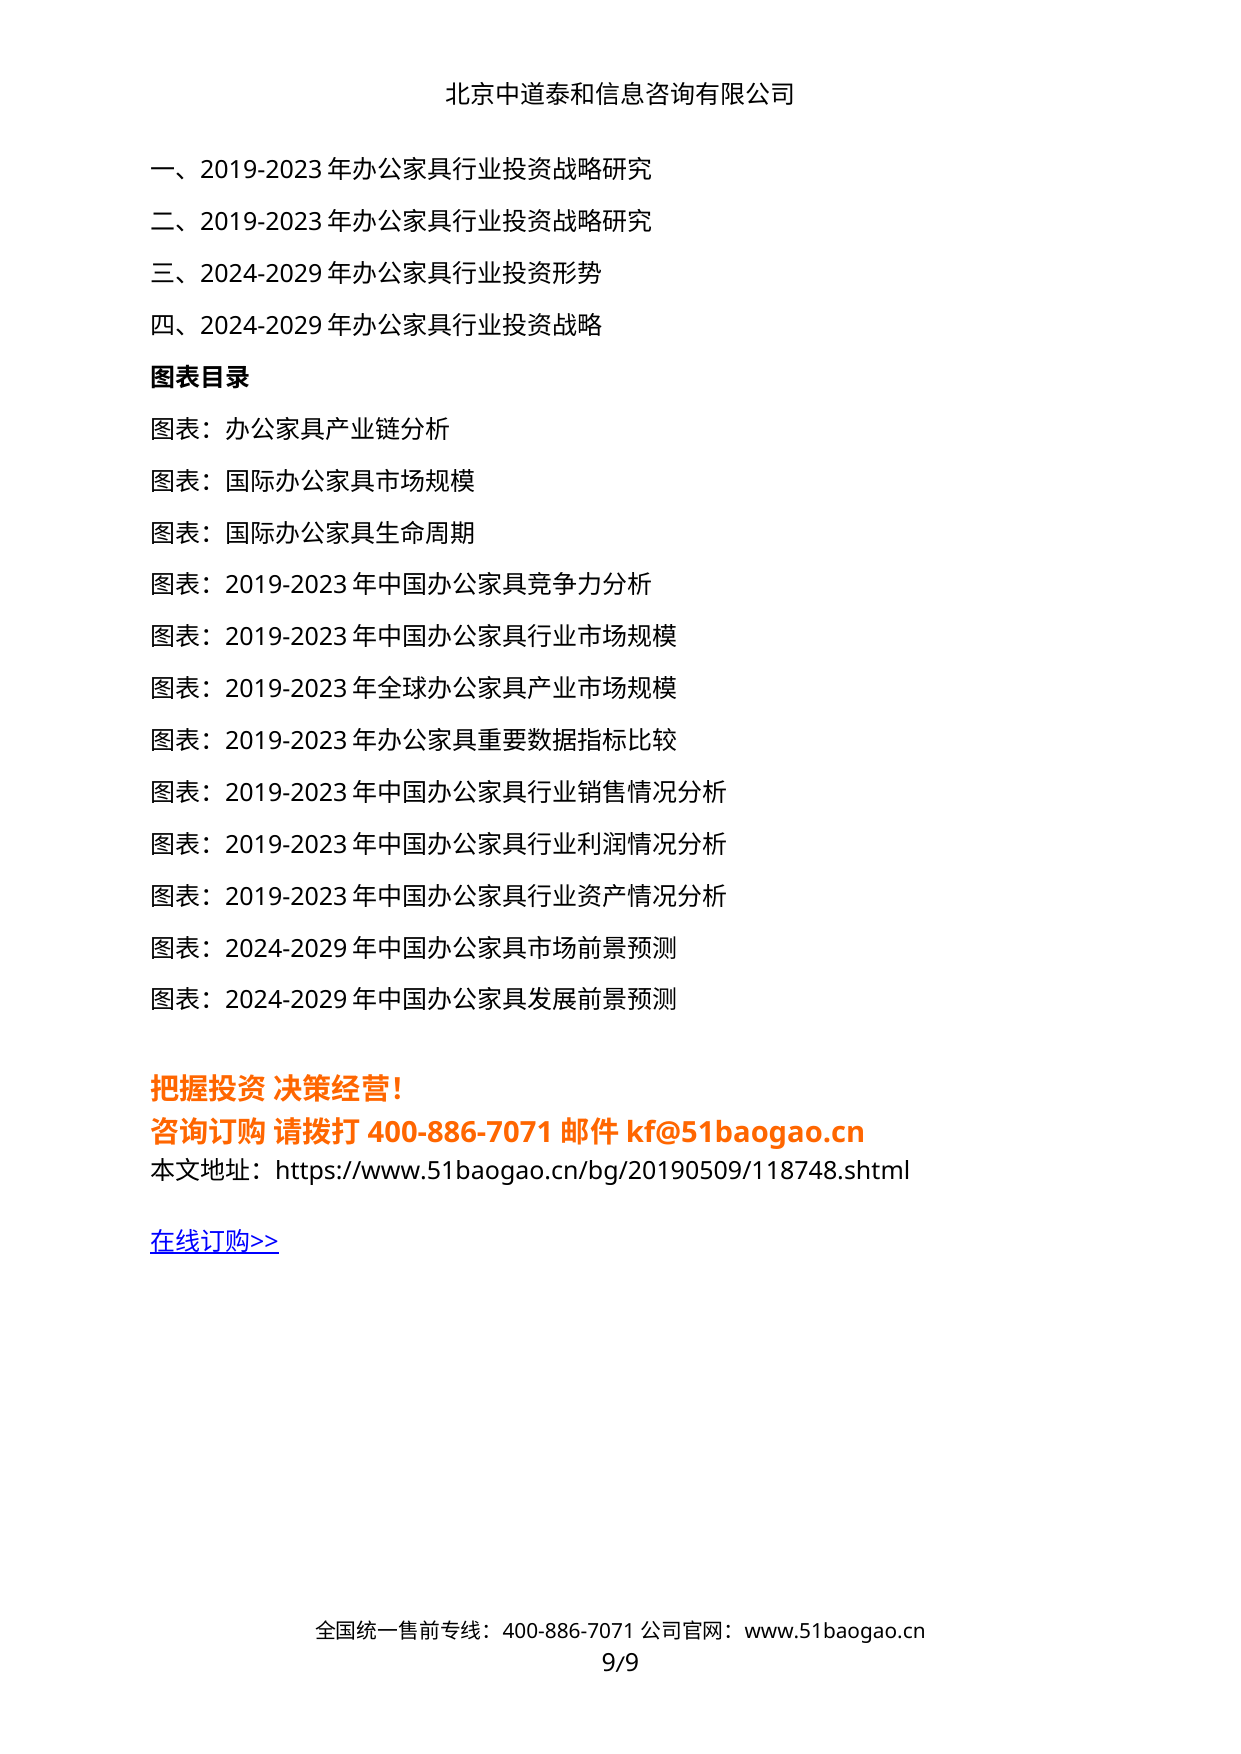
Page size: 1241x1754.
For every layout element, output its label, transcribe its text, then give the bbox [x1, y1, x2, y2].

text 图表：国际办公家具市场规模 [150, 461, 1090, 497]
text 图表：2019-2023年中国办公家具行业利润情况分析 [150, 824, 1090, 861]
text 图表：办公家具产业链分析 [150, 409, 1090, 446]
text 四、2024-2029年办公家具行业投资战略 [150, 306, 1090, 342]
text 一、2019-2023年办公家具行业投资战略研究 [150, 150, 1090, 186]
text 图表：2019-2023年办公家具重要数据指标比较 [150, 721, 1090, 757]
text 图表：国际办公家具生命周期 [150, 513, 1090, 549]
text 三、2024-2029年办公家具行业投资形势 [150, 254, 1090, 290]
text 图表：2024-2029年中国办公家具发展前景预测 [150, 980, 1090, 1016]
text 图表：2019-2023年中国办公家具行业资产情况分析 [150, 876, 1090, 912]
text 在线订购>> [150, 1187, 1090, 1257]
text 图表：2019-2023年中国办公家具行业销售情况分析 [150, 772, 1090, 809]
text 把握投资 决策经营！咨询订购 请拨打 400-886-7071 邮件 kf@51baogao.cn本文地址：https://www.51baogao.cn/bg/20190509/118748.shtml [150, 1032, 1090, 1187]
text 图表：2019-2023年全球办公家具产业市场规模 [150, 669, 1090, 705]
text 图表：2024-2029年中国办公家具市场前景预测 [150, 928, 1090, 964]
text 二、2019-2023年办公家具行业投资战略研究 [150, 202, 1090, 238]
text 图表：2019-2023年中国办公家具行业市场规模 [150, 617, 1090, 653]
text 图表：2019-2023年中国办公家具竞争力分析 [150, 565, 1090, 601]
text 图表目录 [150, 357, 1090, 394]
